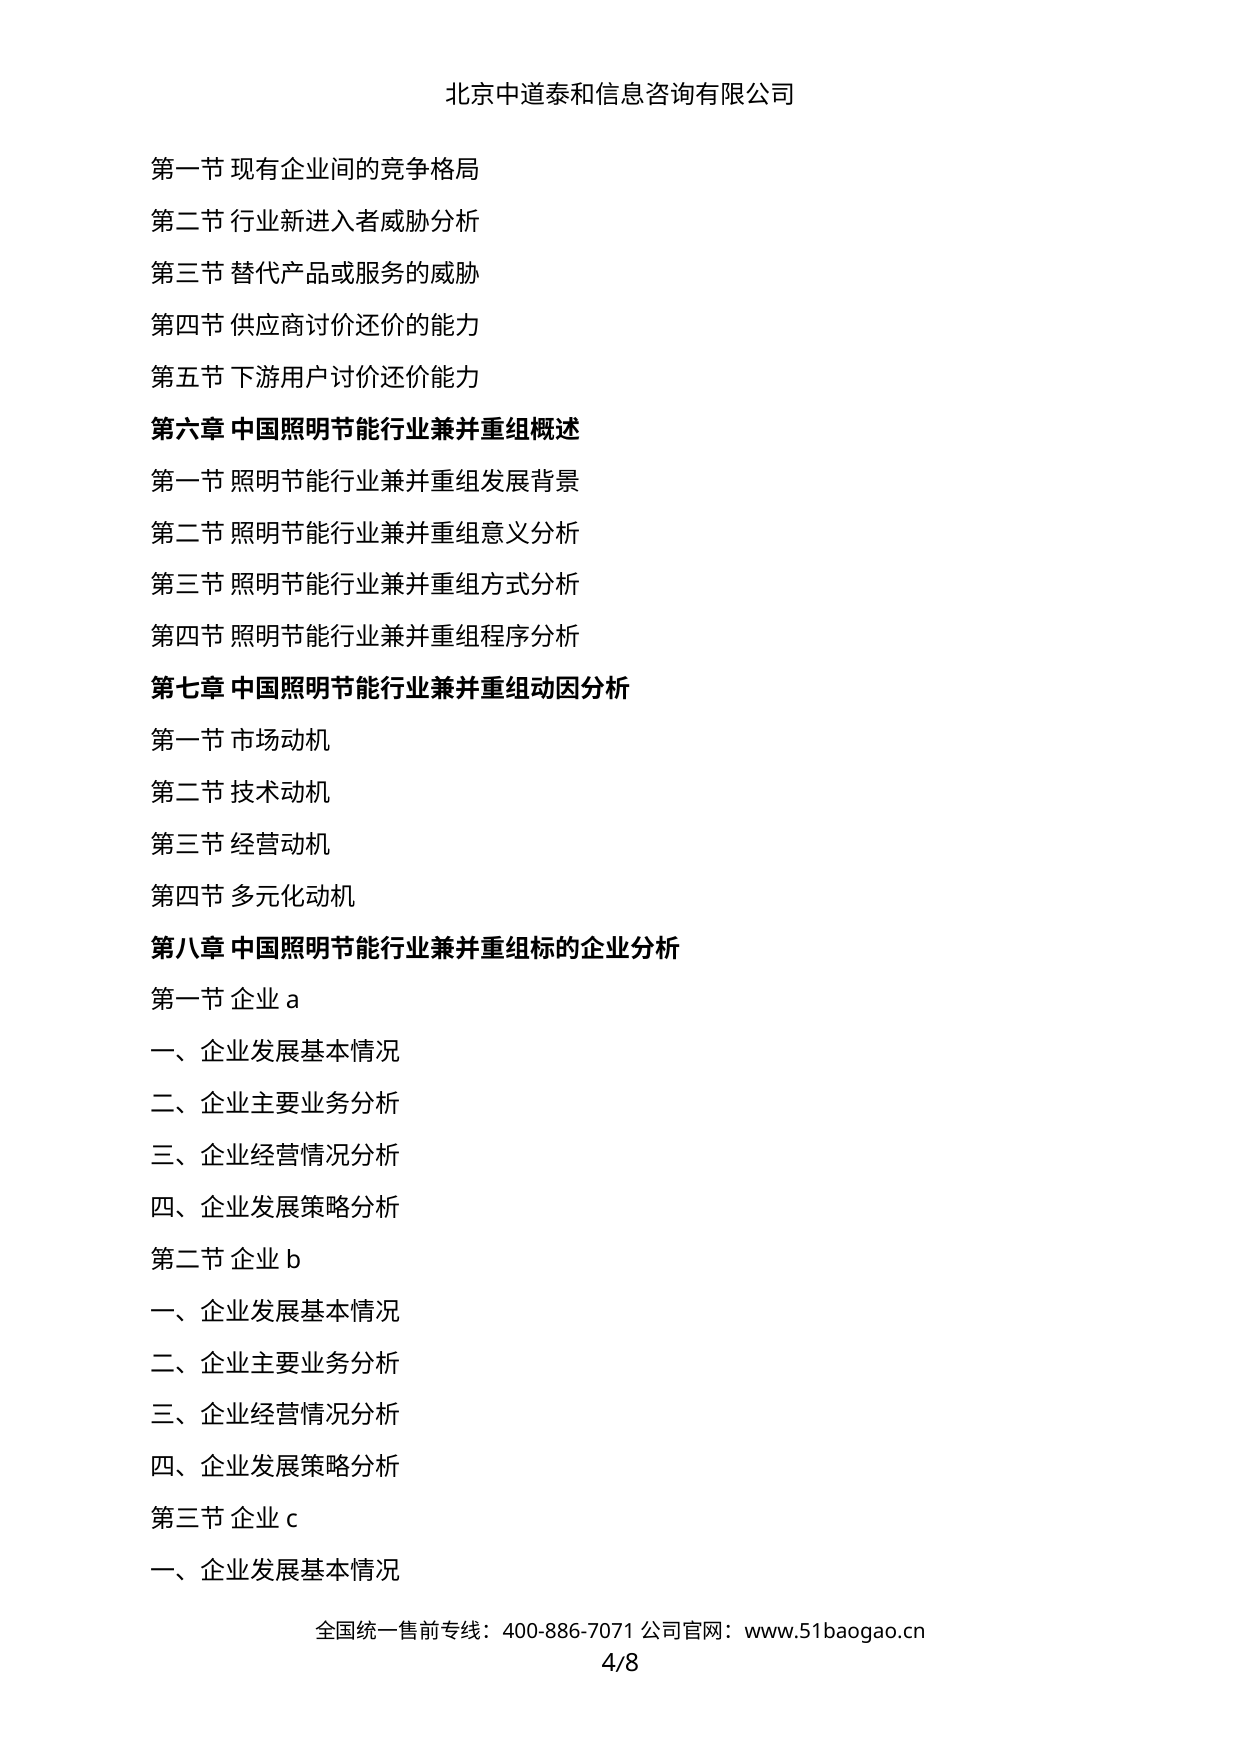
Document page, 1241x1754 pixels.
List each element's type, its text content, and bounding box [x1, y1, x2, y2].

text 二、企业主要业务分析 [150, 1084, 1090, 1120]
text 第一节 企业a [150, 980, 1090, 1016]
text 四、企业发展策略分析 [150, 1447, 1090, 1483]
text 第二节 技术动机 [150, 772, 1090, 809]
text 第三节 企业c [150, 1499, 1090, 1535]
text 第二节 照明节能行业兼并重组意义分析 [150, 513, 1090, 549]
text 第四节 供应商讨价还价的能力 [150, 306, 1090, 342]
text 第五节 下游用户讨价还价能力 [150, 357, 1090, 394]
text 一、企业发展基本情况 [150, 1032, 1090, 1068]
text 第八章 中国照明节能行业兼并重组标的企业分析 [150, 928, 1090, 964]
text 第四节 多元化动机 [150, 876, 1090, 912]
text 三、企业经营情况分析 [150, 1136, 1090, 1172]
text 一、企业发展基本情况 [150, 1291, 1090, 1327]
text 第三节 替代产品或服务的威胁 [150, 254, 1090, 290]
text 第六章 中国照明节能行业兼并重组概述 [150, 409, 1090, 446]
text 第一节 照明节能行业兼并重组发展背景 [150, 461, 1090, 497]
text 第三节 照明节能行业兼并重组方式分析 [150, 565, 1090, 601]
text 第二节 行业新进入者威胁分析 [150, 202, 1090, 238]
text 一、企业发展基本情况 [150, 1551, 1090, 1587]
text 第四节 照明节能行业兼并重组程序分析 [150, 617, 1090, 653]
text 第三节 经营动机 [150, 824, 1090, 861]
text 第一节 市场动机 [150, 721, 1090, 757]
text 三、企业经营情况分析 [150, 1395, 1090, 1431]
text 第七章 中国照明节能行业兼并重组动因分析 [150, 669, 1090, 705]
text 二、企业主要业务分析 [150, 1343, 1090, 1379]
text 四、企业发展策略分析 [150, 1187, 1090, 1224]
text 第二节 企业b [150, 1239, 1090, 1276]
text 第一节 现有企业间的竞争格局 [150, 150, 1090, 186]
